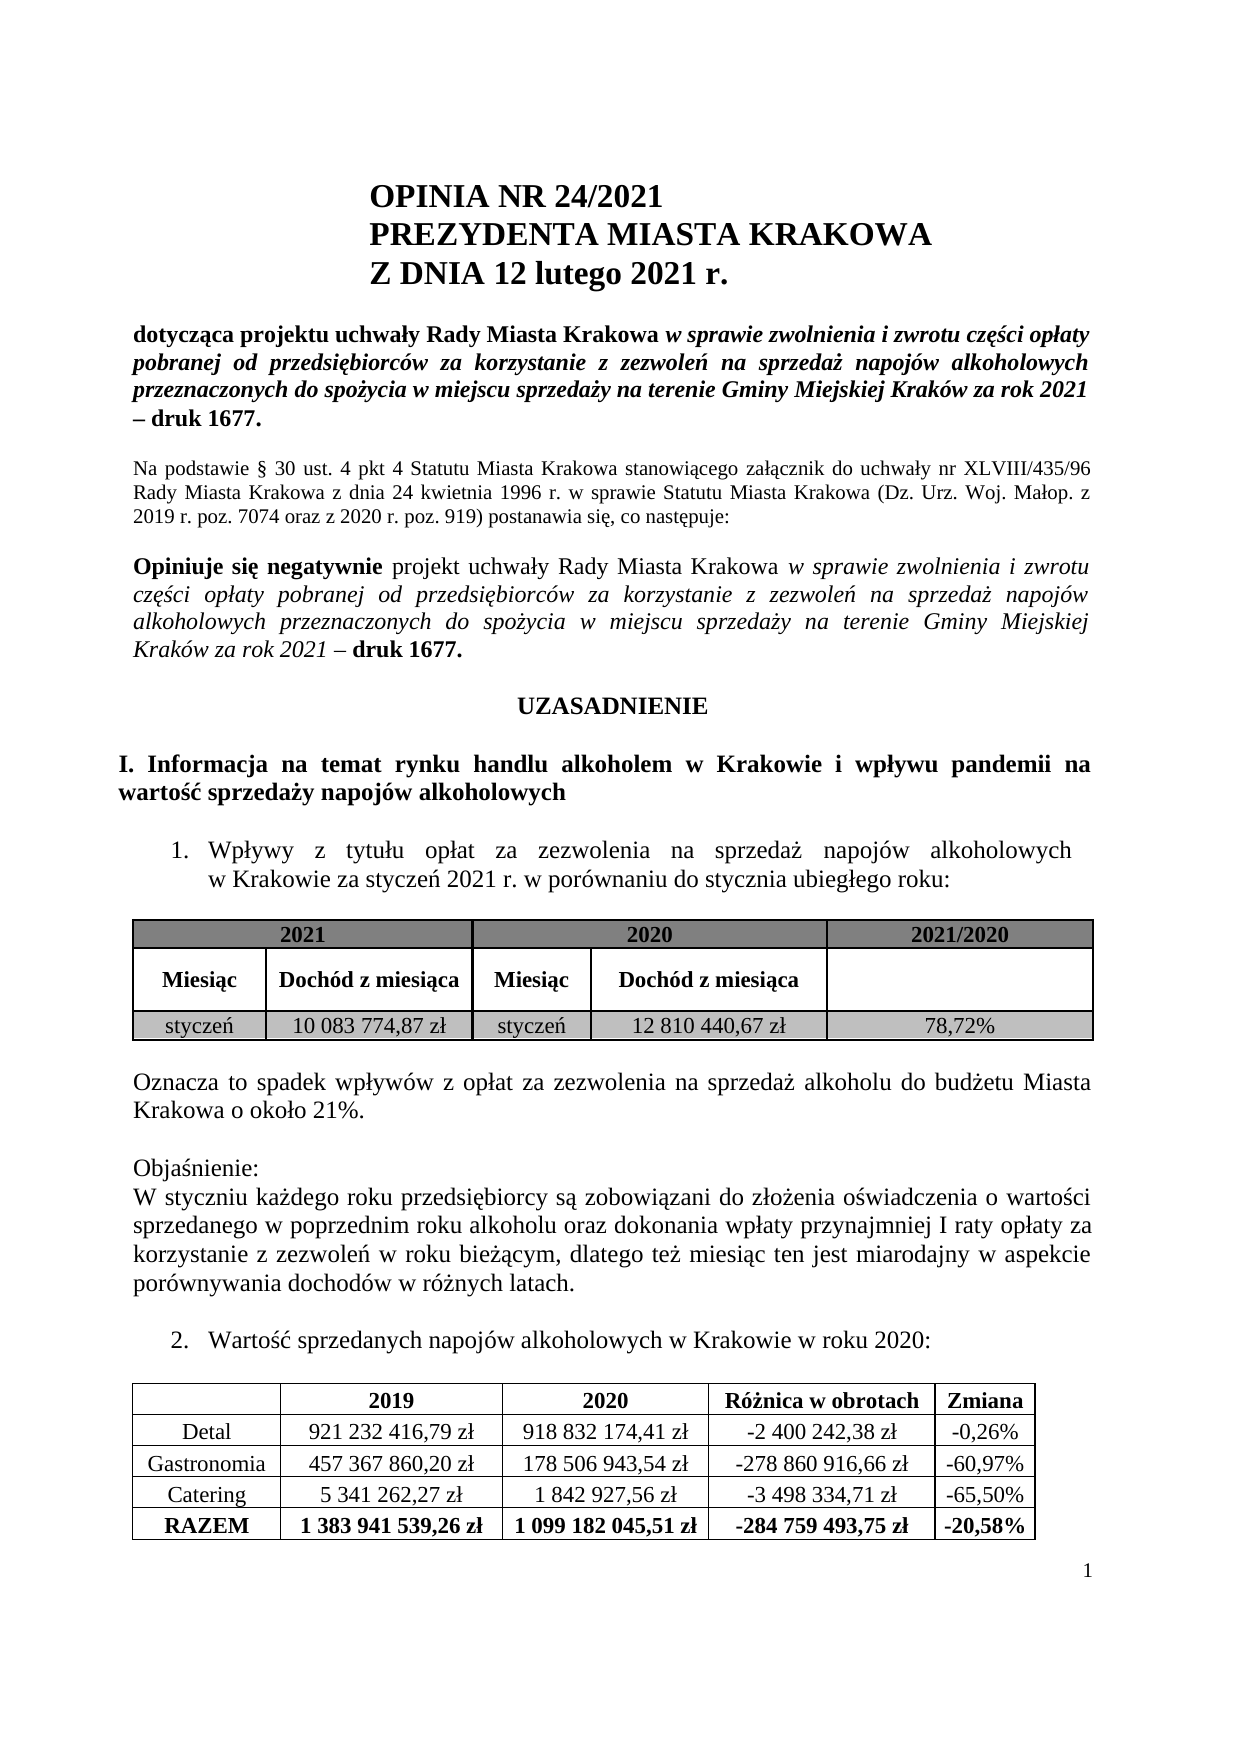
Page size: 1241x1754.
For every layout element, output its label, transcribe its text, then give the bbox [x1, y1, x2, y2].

table_cell 457 367 860,20 zł [281, 1446, 502, 1476]
text dotycząca projektu uchwały Rady Miasta Krakowa w sprawie zwolnienia i zwrotu części opłaty pobranej od przedsiębiorców za korzystanie z zezwoleń na sprzedaż napojów alkoholowych przeznaczonych do spożycia w miejscu sprzedaży na terenie Gminy Miejskiej Kraków za rok 2021 – druk 1677. [133, 320, 1092, 432]
table_cell 78,72% [828, 1012, 1092, 1038]
table_cell 10 083 774,87 zł [267, 1012, 471, 1038]
table_cell 5 341 262,27 zł [281, 1477, 502, 1507]
list Wartość sprzedanych napojów alkoholowych w Krakowie w roku 2020: [170, 1326, 1092, 1354]
table_cell 1 842 927,56 zł [503, 1477, 708, 1507]
text Z DNIA 12 lutego 2021 r. [133, 253, 1092, 291]
text UZASADNIENIE [133, 691, 1092, 720]
table_header [133, 1384, 280, 1413]
table_cell -65,50% [936, 1477, 1034, 1507]
table_header 2020 [503, 1384, 708, 1413]
table_cell styczeń [134, 1012, 265, 1038]
title OPINIA NR 24/2021 [133, 176, 1092, 215]
table_cell -3 498 334,71 zł [709, 1477, 934, 1507]
text Oznacza to spadek wpływów z opłat za zezwolenia na sprzedaż alkoholu do budżetu Miasta Krakowa o około 21%. [133, 1067, 1092, 1124]
table_cell [828, 949, 1092, 1010]
table_cell 921 232 416,79 zł [281, 1415, 502, 1445]
text W styczniu każdego roku przedsiębiorcy są zobowiązani do złożenia oświadczenia o wartości sprzedanego w poprzednim roku alkoholu oraz dokonania wpłaty przynajmniej I raty opłaty za korzystanie z zezwoleń w roku bieżącym, dlatego też miesiąc ten jest miarodajny w aspekcie porównywania dochodów w różnych latach. [133, 1182, 1092, 1297]
table_cell -284 759 493,75 zł [709, 1508, 934, 1538]
table_cell 1 383 941 539,26 zł [281, 1508, 502, 1538]
table_cell Dochód z miesiąca [267, 949, 471, 1010]
text I. Informacja na temat rynku handlu alkoholem w Krakowie i wpływu pandemii na wartość sprzedaży napojów alkoholowych [118, 749, 1092, 806]
table_cell -60,97% [936, 1446, 1034, 1476]
table_header 2021/2020 [828, 921, 1092, 947]
table_header 2020 [474, 921, 826, 947]
text PREZYDENTA MIASTA KRAKOWA [133, 215, 1092, 253]
table_cell Miesiąc [474, 949, 590, 1010]
table_cell -20,58% [936, 1508, 1034, 1538]
table_cell Dochód z miesiąca [592, 949, 826, 1010]
table_header 2021 [134, 921, 471, 947]
table_cell 178 506 943,54 zł [503, 1446, 708, 1476]
text Na podstawie § 30 ust. 4 pkt 4 Statutu Miasta Krakowa stanowiącego załącznik do uchwały nr XLVIII/435/96 Rady Miasta Krakowa z dnia 24 kwietnia 1996 r. w sprawie Statutu Miasta Krakowa (Dz. Urz. Woj. Małop. z 2019 r. poz. 7074 oraz z 2020 r. poz. 919) postanawia się, co następuje: [133, 456, 1092, 528]
table_cell Miesiąc [134, 949, 265, 1010]
table_cell -0,26% [936, 1415, 1034, 1445]
table_cell Detal [133, 1415, 280, 1445]
table_header Zmiana [936, 1384, 1034, 1413]
text Objaśnienie: [133, 1153, 1092, 1182]
table_cell styczeń [474, 1012, 590, 1038]
text Opiniuje się negatywnie projekt uchwały Rady Miasta Krakowa w sprawie zwolnienia i zwrotu części opłaty pobranej od przedsiębiorców za korzystanie z zezwoleń na sprzedaż napojów alkoholowych przeznaczonych do spożycia w miejscu sprzedaży na terenie Gminy Miejskiej Kraków za rok 2021 – druk 1677. [133, 552, 1092, 662]
table_cell 12 810 440,67 zł [592, 1012, 826, 1038]
table_header Różnica w obrotach [709, 1384, 934, 1413]
table_cell -278 860 916,66 zł [709, 1446, 934, 1476]
table_cell 1 099 182 045,51 zł [503, 1508, 708, 1538]
list Wpływy z tytułu opłat za zezwolenia na sprzedaż napojów alkoholowych w Krakowie za styczeń 2021 r. w porównaniu do stycznia ubiegłego roku: [170, 835, 1092, 892]
table_cell Catering [133, 1477, 280, 1507]
table_header 2019 [281, 1384, 502, 1413]
table_cell 918 832 174,41 zł [503, 1415, 708, 1445]
table_cell RAZEM [133, 1508, 280, 1538]
table_cell -2 400 242,38 zł [709, 1415, 934, 1445]
table_cell Gastronomia [133, 1446, 280, 1476]
